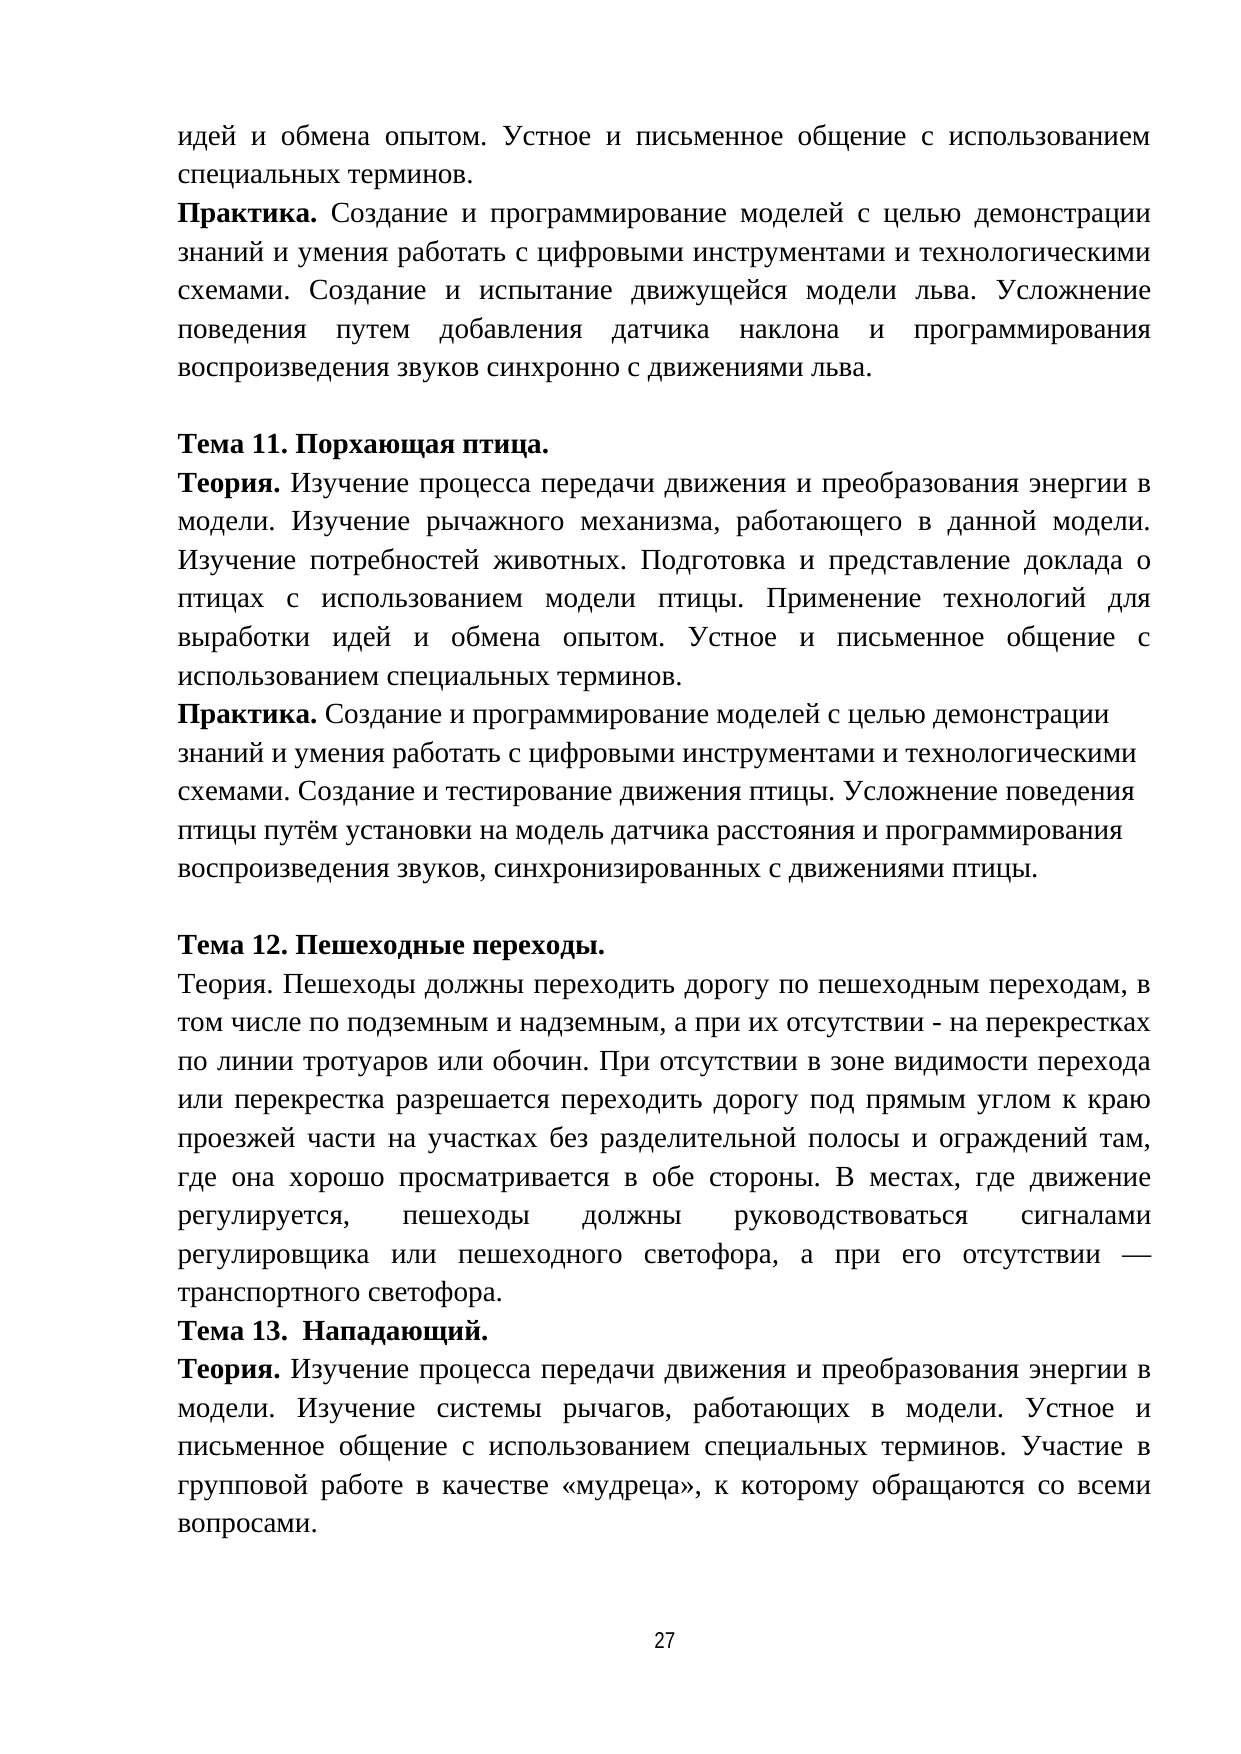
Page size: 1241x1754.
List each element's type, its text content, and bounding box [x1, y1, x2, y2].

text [177, 118, 1152, 190]
text Теория. Изучение процесса передачи движения и преобразования энергии в модели. Изучение рычажного механизма, работающего в данной модели. Изучение потребностей животных. Подготовка и представление доклада о птицах с использованием модели птицы. Применение технологий для выработки идей и обмена опытом. Устное и письменное общение с использованием специальных терминов. [177, 465, 1152, 691]
text Теория. Пешеходы должны переходить дорогу по пешеходным переходам, в том числе по подземным и надземным, а при их отсутствии - на перекрестках по линии тротуаров или обочин. При отсутствии в зоне видимости перехода или перекрестка разрешается переходить дорогу под прямым углом к краю проезжей части на участках без разделительной полосы и ограждений там, где она хорошо просматривается в обе стороны. В местах, где движение регулируется, пешеходы должны руководствоваться сигналами регулировщика или пешеходного светофора, а при его отсутствии — транспортного светофора. [177, 966, 1152, 1308]
text Тема 13. Нападающий. [177, 1313, 1152, 1346]
text Практика. Создание и программирование моделей с целью демонстрации знаний и умения работать с цифровыми инструментами и технологическими схемами. Создание и испытание движущейся модели льва. Усложнение поведения путем добавления датчика наклона и программирования воспроизведения звуков синхронно с движениями льва. [177, 195, 1152, 383]
text Теория. Изучение процесса передачи движения и преобразования энергии в модели. Изучение системы рычагов, работающих в модели. Устное и письменное общение с использованием специальных терминов. Участие в групповой работе в качестве «мудреца», к которому обращаются со всеми вопросами. [177, 1351, 1152, 1539]
text Практика. Создание и программирование моделей с целью демонстрации знаний и умения работать с цифровыми инструментами и технологическими схемами. Создание и тестирование движения птицы. Усложнение поведения птицы путём установки на модель датчика расстояния и программирования воспроизведения звуков, синхронизированных с движениями птицы. [177, 696, 1152, 884]
text Тема 11. Порхающая птица. [177, 426, 1152, 460]
text Тема 12. Пешеходные переходы. [177, 927, 1152, 961]
